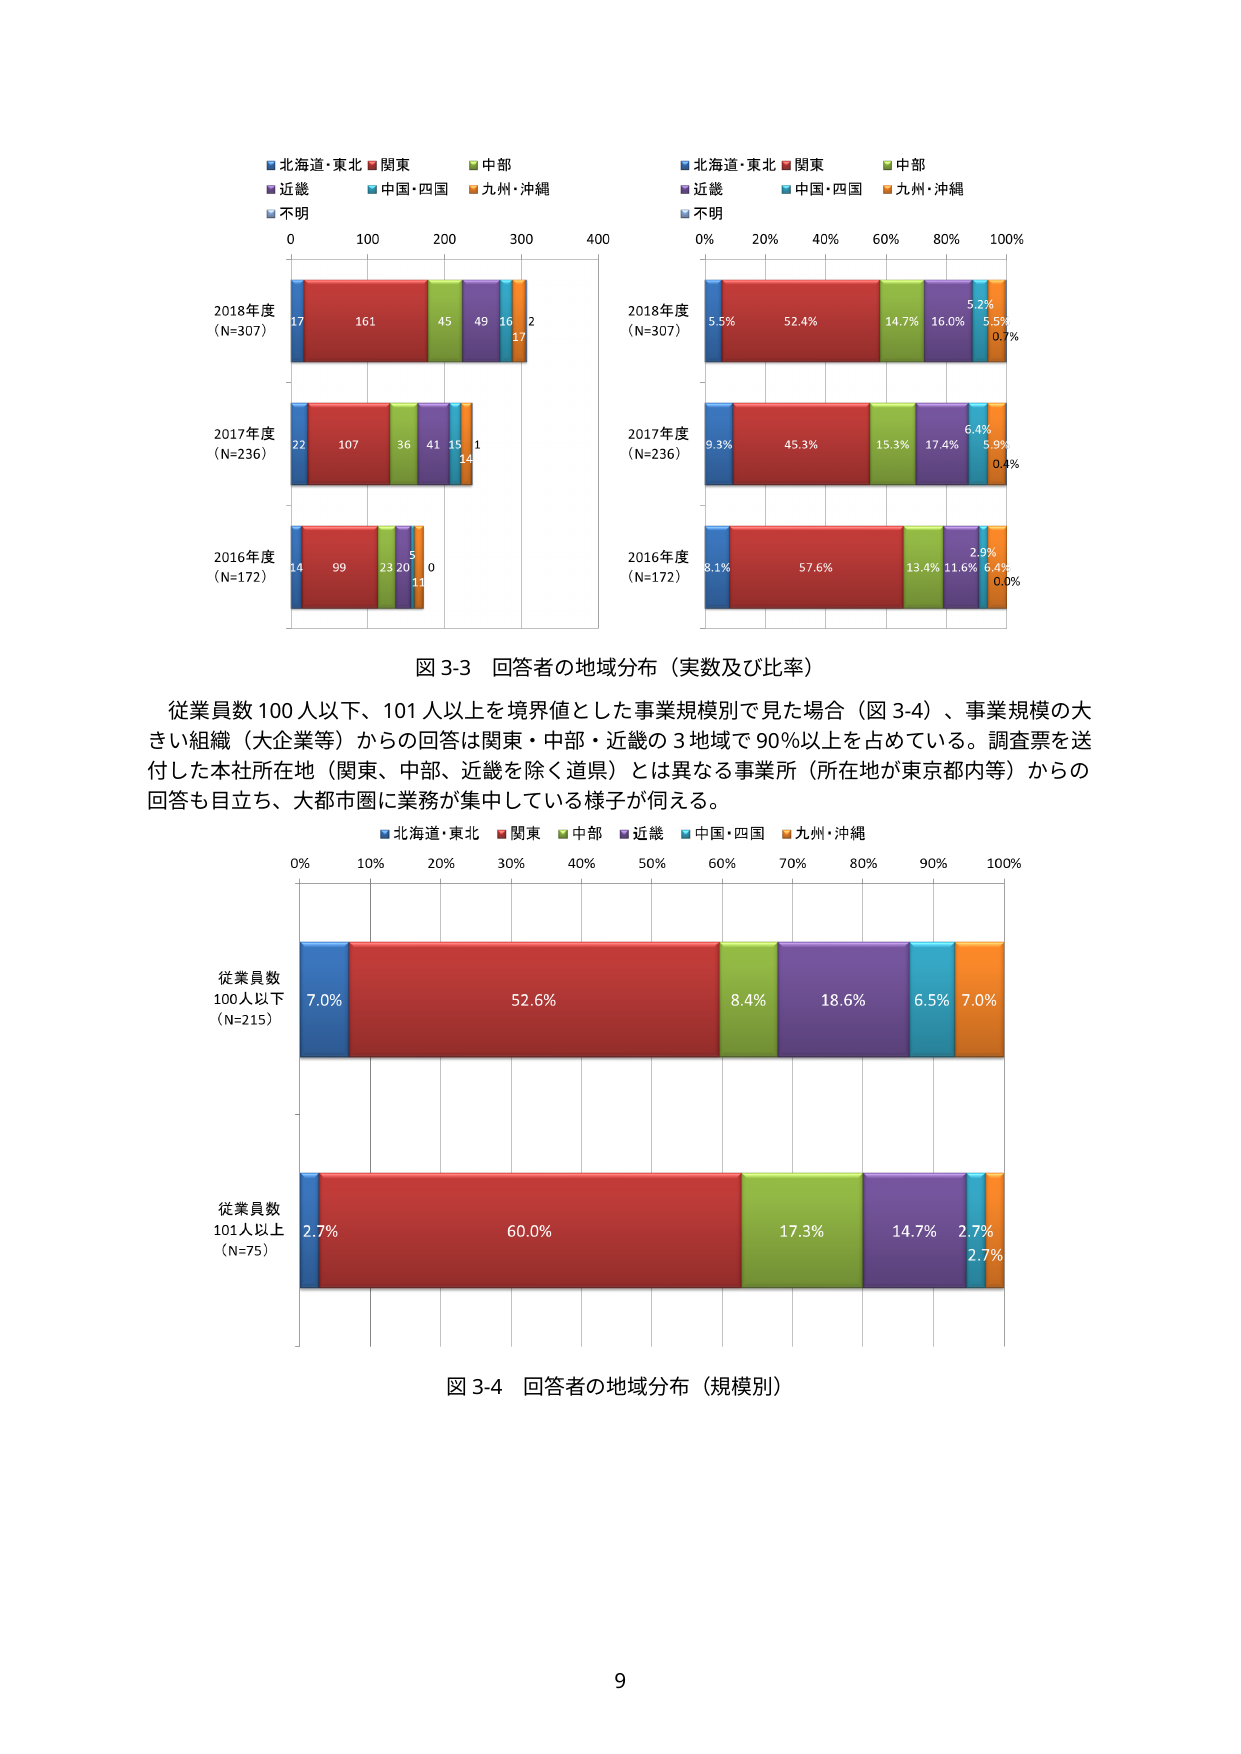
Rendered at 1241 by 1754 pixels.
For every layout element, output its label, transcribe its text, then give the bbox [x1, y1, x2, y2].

picture [206, 815, 1034, 1358]
text 図 3-3 回答者の地域分布（実数及び比率） [148, 651, 1092, 681]
text 図 3-4 回答者の地域分布（規模別） [148, 1370, 1092, 1400]
text 従業員数100人以下、101人以上を境界値とした事業規模別で見た場合（図3-4）、事業規模の大きい組織（大企業等）からの回答は関東・中部・近畿の3地域で90％以上を占めている。調査票を送付した本社所在地（関東、中部、近畿を除く道県）とは異なる事業所（所在地が東京都内等）からの回答も目立ち、大都市圏に業務が集中している様子が伺える。 [148, 694, 1092, 815]
picture [206, 147, 1034, 639]
